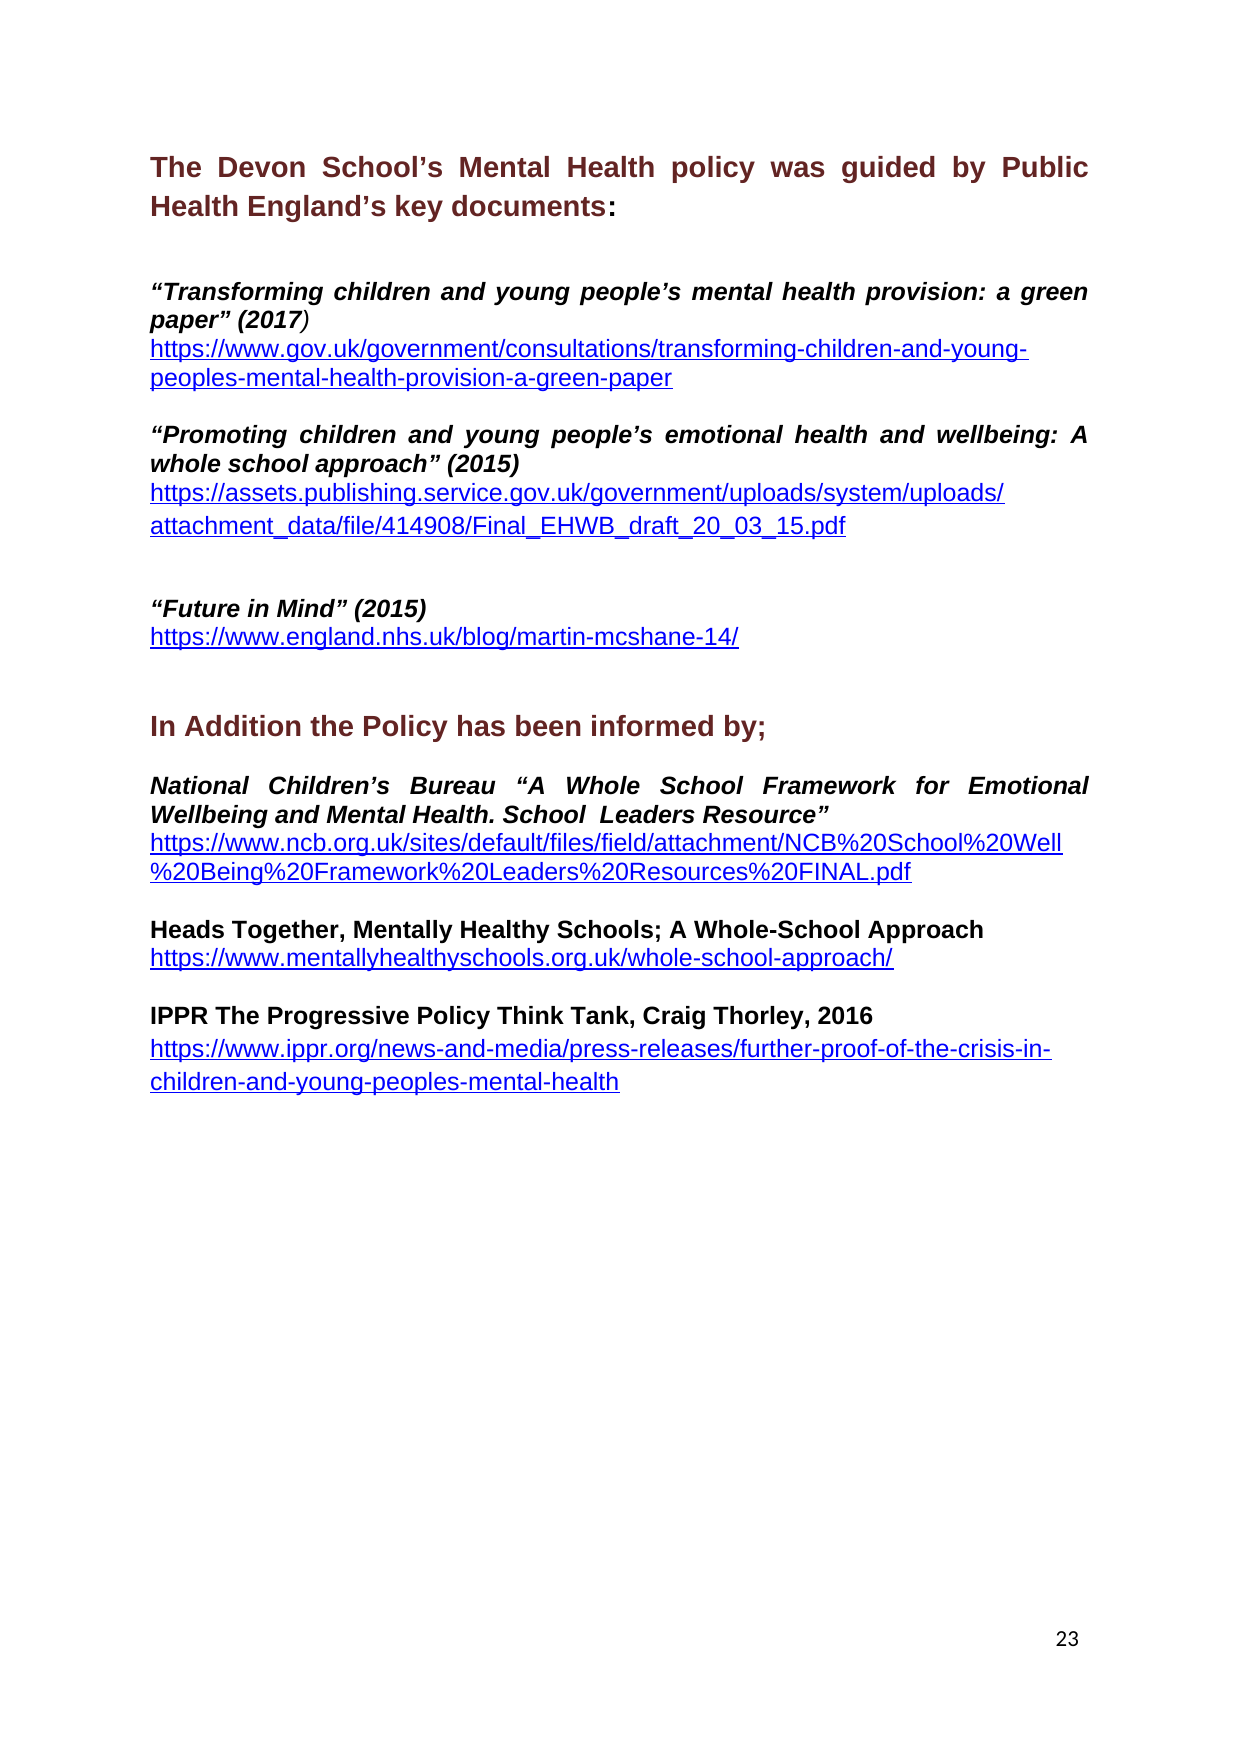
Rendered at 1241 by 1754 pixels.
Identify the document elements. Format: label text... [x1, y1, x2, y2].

text In Addition the Policy has been informed by; [150, 708, 1090, 742]
text “Transforming children and young people’s mental health provision: a green paper” (2017) [150, 277, 1090, 334]
text https://www.england.nhs.uk/blog/martin-mcshane-14/ [150, 622, 1090, 651]
text The Devon School’s Mental Health policy was guided by Public Health England’s key documents: [150, 150, 1090, 222]
text National Children’s Bureau “A Whole School Framework for Emotional Wellbeing and Mental Health. School Leaders Resource” [150, 771, 1090, 828]
text Heads Together, Mentally Healthy Schools; A Whole-School Approach [150, 914, 1090, 943]
text “Promoting children and young people’s emotional health and wellbeing: A whole school approach” (2015) [150, 420, 1090, 478]
text IPPR The Progressive Policy Think Tank, Craig Thorley, 2016 https://www.ippr.org/news-and-media/press-releases/further-proof-of-the-crisis-in-children-and-young-peoples-mental-health [150, 1001, 1090, 1096]
text https://assets.publishing.service.gov.uk/government/uploads/system/uploads/attachment_data/file/414908/Final_EHWB_draft_20_03_15.pdf [150, 478, 1090, 540]
text https://www.gov.uk/government/consultations/transforming-children-and-young-peoples-mental-health-provision-a-green-paper [150, 334, 1090, 392]
text https://www.mentallyhealthyschools.org.uk/whole-school-approach/ [150, 943, 1090, 972]
text “Future in Mind” (2015) [150, 593, 1090, 622]
text https://www.ncb.org.uk/sites/default/files/field/attachment/NCB%20School%20Well%20Being%20Framework%20Leaders%20Resources%20FINAL.pdf [150, 828, 1090, 886]
